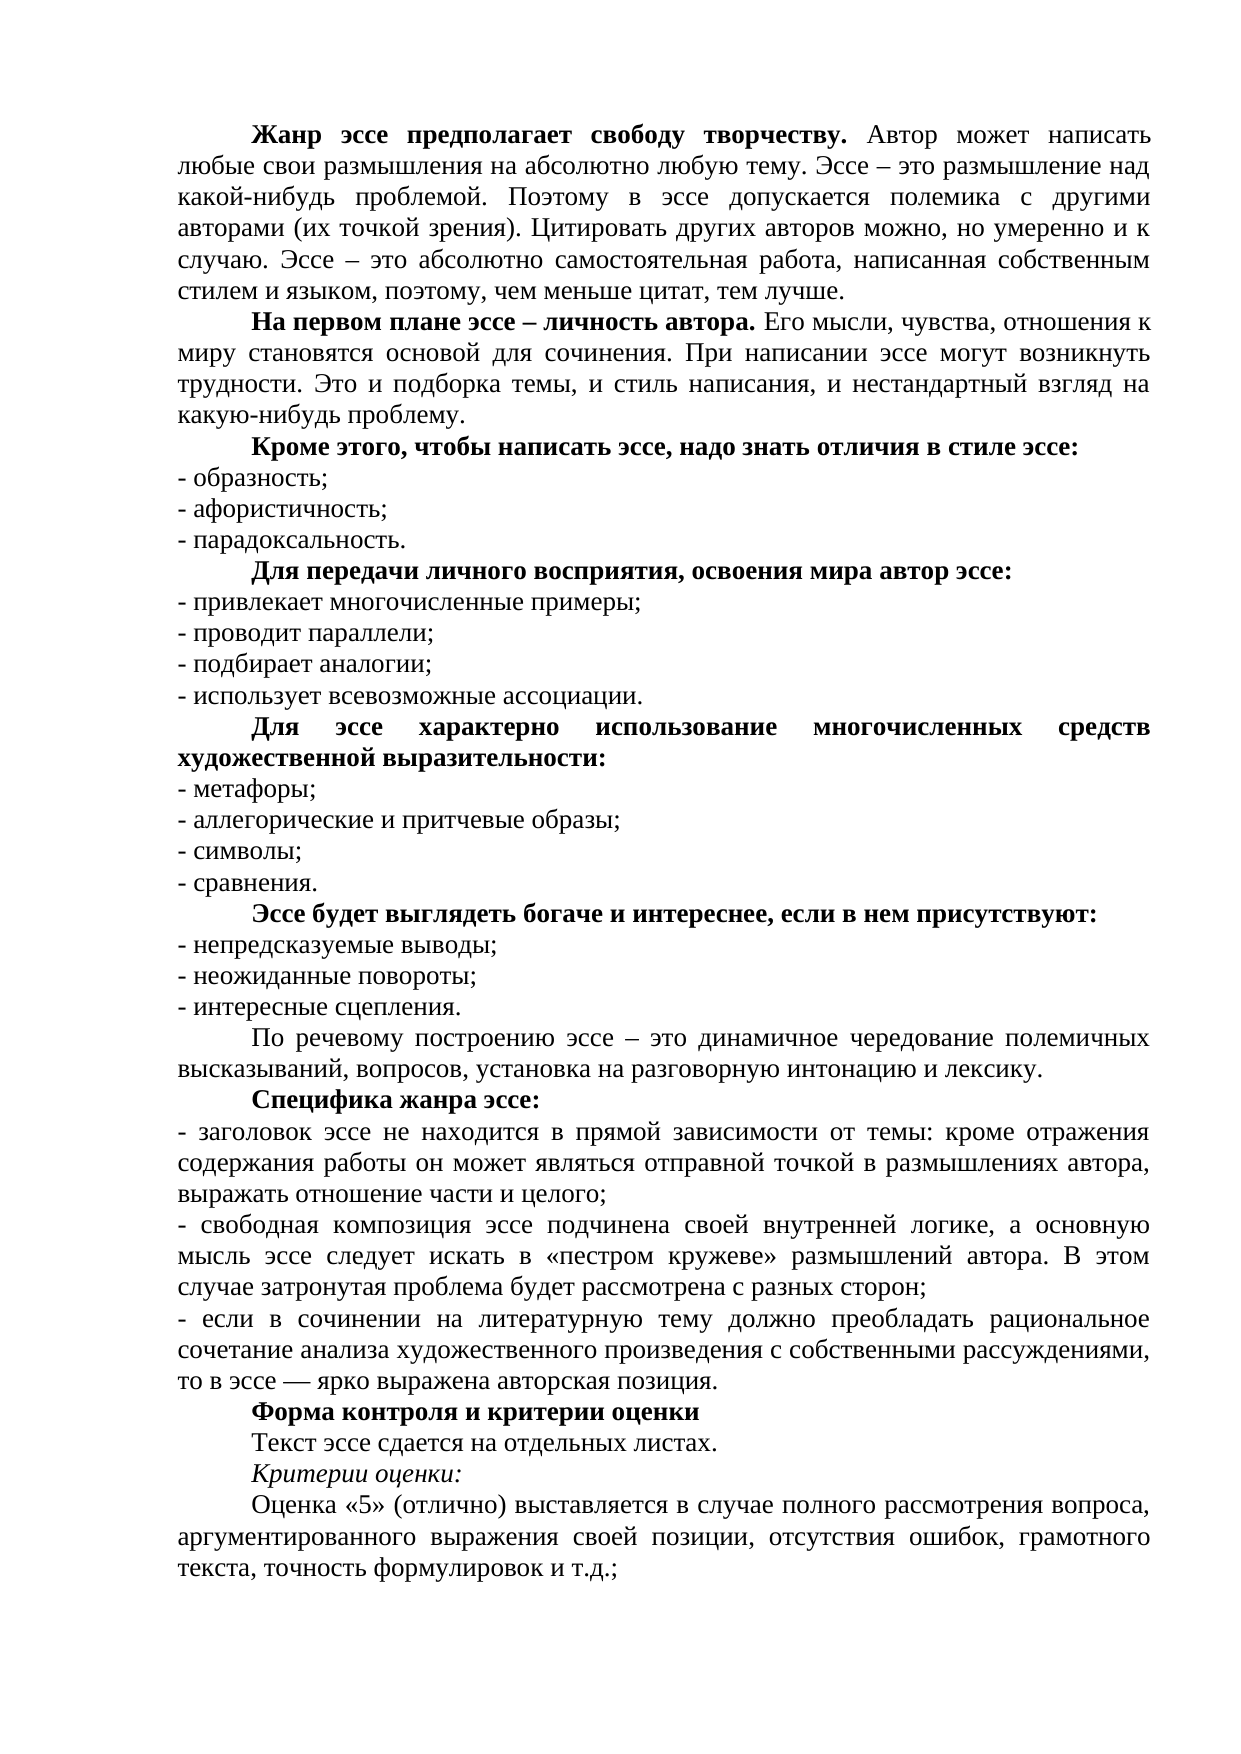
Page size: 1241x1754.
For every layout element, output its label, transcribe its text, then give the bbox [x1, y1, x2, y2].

text - если в сочинении на литературную тему должно преобладать рациональное сочетание анализа художественного произведения с собственными рассуждениями, то в эссе — ярко выражена авторская позиция. [177, 1302, 1152, 1395]
text - афористичность; [177, 492, 1152, 523]
text - привлекает многочисленные примеры; [177, 585, 1152, 616]
text - интересные сцепления. [177, 990, 1152, 1021]
text Эссе будет выглядеть богаче и интереснее, если в нем присутствуют: [177, 897, 1152, 928]
text Жанр эссе предполагает свободу творчеству. Автор может написать любые свои размышления на абсолютно любую тему. Эссе – это размышление над какой-нибудь проблемой. Поэтому в эссе допускается полемика с другими авторами (их точкой зрения). Цитировать других авторов можно, но умеренно и к случаю. Эссе – это абсолютно самостоятельная работа, написанная собственным стилем и языком, поэтому, чем меньше цитат, тем лучше. [177, 118, 1152, 305]
text - свободная композиция эссе подчинена своей внутренней логике, а основную мысль эссе следует искать в «пестром кружеве» размышлений автора. В этом случае затронутая проблема будет рассмотрена с разных сторон; [177, 1208, 1152, 1302]
text Форма контроля и критерии оценки [177, 1395, 1152, 1426]
text - проводит параллели; [177, 616, 1152, 648]
text На первом плане эссе – личность автора. Его мысли, чувства, отношения к миру становятся основой для сочинения. При написании эссе могут возникнуть трудности. Это и подборка темы, и стиль написания, и нестандартный взгляд на какую-нибудь проблему. [177, 305, 1152, 429]
text Оценка «5» (отлично) выставляется в случае полного рассмотрения вопроса, аргументированного выражения своей позиции, отсутствия ошибок, грамотного текста, точность формулировок и т.д.; [177, 1488, 1152, 1582]
text - аллегорические и притчевые образы; [177, 803, 1152, 834]
text Специфика жанра эссе: [177, 1084, 1152, 1115]
text - заголовок эссе не находится в прямой зависимости от темы: кроме отражения содержания работы он может являться отправной точкой в размышлениях автора, выражать отношение части и целого; [177, 1115, 1152, 1208]
text - символы; [177, 834, 1152, 866]
text - непредсказуемые выводы; [177, 928, 1152, 959]
text Для передачи личного восприятия, освоения мира автор эссе: [177, 554, 1152, 585]
text - парадоксальность. [177, 523, 1152, 554]
text - неожиданные повороты; [177, 959, 1152, 990]
text - подбирает аналогии; [177, 648, 1152, 679]
text - сравнения. [177, 866, 1152, 897]
text По речевому построению эссе – это динамичное чередование полемичных высказываний, вопросов, установка на разговорную интонацию и лексику. [177, 1021, 1152, 1084]
text Критерии оценки: [177, 1457, 1152, 1488]
text Текст эссе сдается на отдельных листах. [177, 1426, 1152, 1457]
text - использует всевозможные ассоциации. [177, 679, 1152, 710]
text - метафоры; [177, 772, 1152, 803]
text - образность; [177, 461, 1152, 492]
text Для эссе характерно использование многочисленных средств художественной выразительности: [177, 710, 1152, 772]
text Кроме этого, чтобы написать эссе, надо знать отличия в стиле эссе: [177, 429, 1152, 461]
